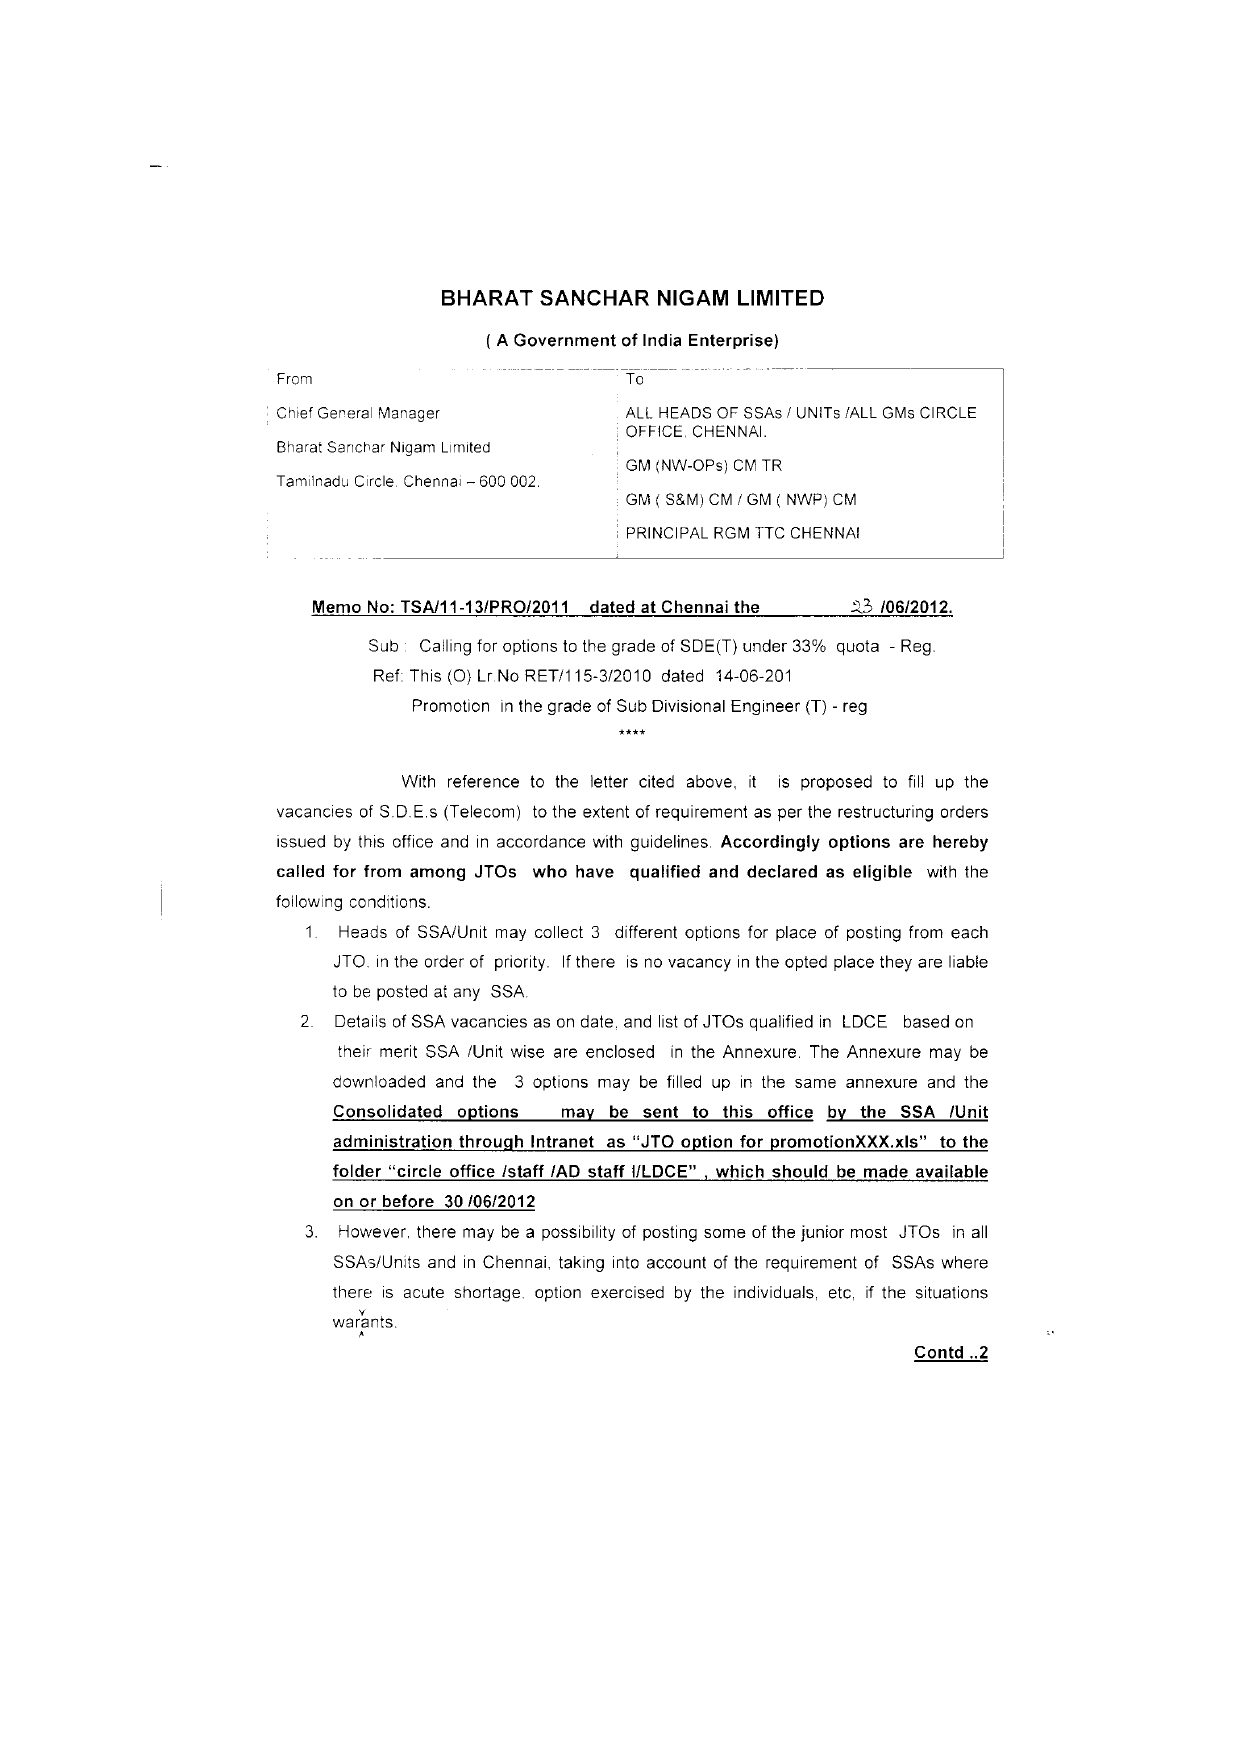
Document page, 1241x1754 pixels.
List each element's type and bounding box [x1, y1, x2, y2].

picture [150, 162, 1090, 1491]
